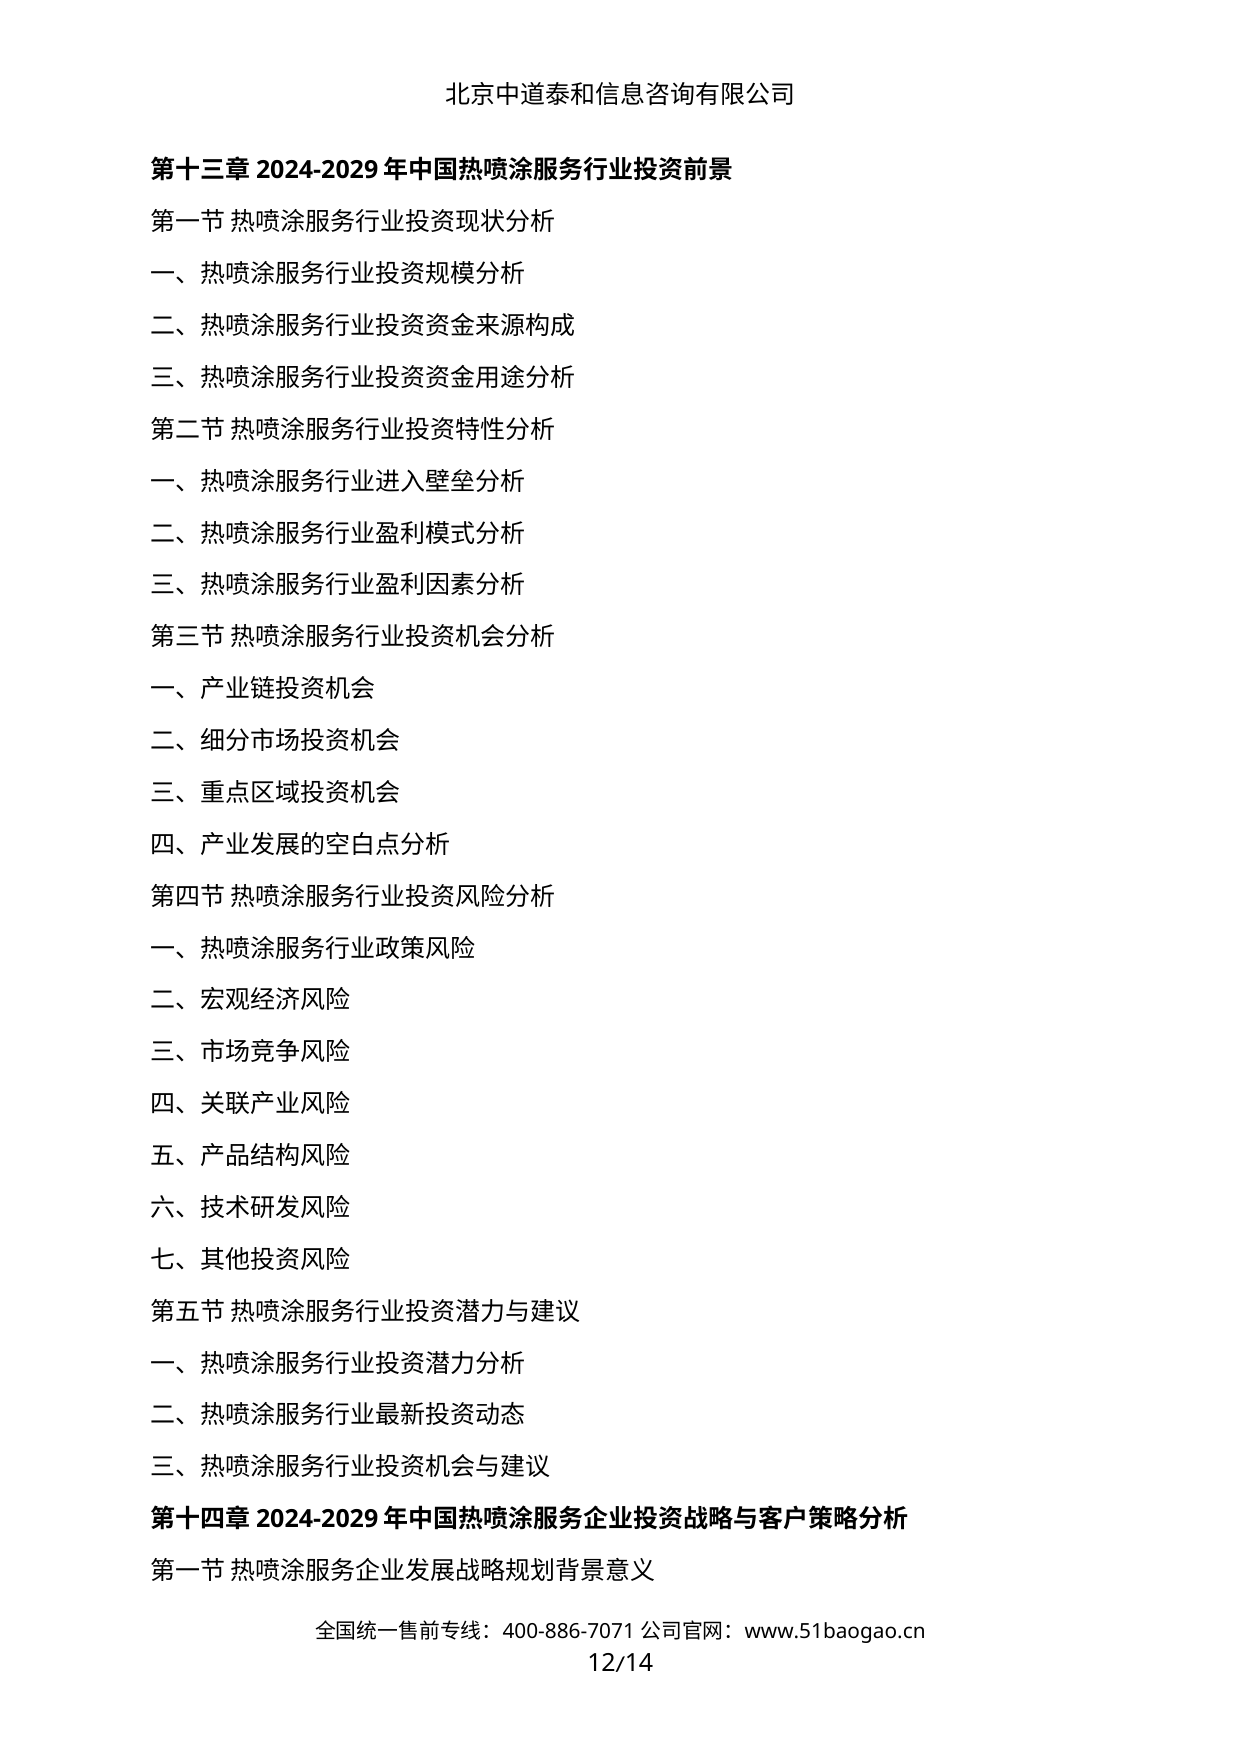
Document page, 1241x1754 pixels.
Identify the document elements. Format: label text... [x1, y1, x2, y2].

text 二、宏观经济风险 [150, 980, 1090, 1016]
text 二、细分市场投资机会 [150, 721, 1090, 757]
text 二、热喷涂服务行业投资资金来源构成 [150, 306, 1090, 342]
text 五、产品结构风险 [150, 1136, 1090, 1172]
text 七、其他投资风险 [150, 1239, 1090, 1276]
text 四、关联产业风险 [150, 1084, 1090, 1120]
text 三、热喷涂服务行业投资机会与建议 [150, 1447, 1090, 1483]
text 四、产业发展的空白点分析 [150, 824, 1090, 861]
text 第五节 热喷涂服务行业投资潜力与建议 [150, 1291, 1090, 1327]
text 第四节 热喷涂服务行业投资风险分析 [150, 876, 1090, 912]
text 六、技术研发风险 [150, 1187, 1090, 1224]
text 第一节 热喷涂服务企业发展战略规划背景意义 [150, 1551, 1090, 1587]
text 三、市场竞争风险 [150, 1032, 1090, 1068]
text 一、热喷涂服务行业投资潜力分析 [150, 1343, 1090, 1379]
text 二、热喷涂服务行业盈利模式分析 [150, 513, 1090, 549]
text 第十四章 2024-2029年中国热喷涂服务企业投资战略与客户策略分析 [150, 1499, 1090, 1535]
text 第一节 热喷涂服务行业投资现状分析 [150, 202, 1090, 238]
text 三、热喷涂服务行业投资资金用途分析 [150, 357, 1090, 394]
text 三、重点区域投资机会 [150, 772, 1090, 809]
text 第十三章 2024-2029年中国热喷涂服务行业投资前景 [150, 150, 1090, 186]
text 二、热喷涂服务行业最新投资动态 [150, 1395, 1090, 1431]
text 一、热喷涂服务行业进入壁垒分析 [150, 461, 1090, 497]
text 第二节 热喷涂服务行业投资特性分析 [150, 409, 1090, 446]
text 三、热喷涂服务行业盈利因素分析 [150, 565, 1090, 601]
text 一、热喷涂服务行业投资规模分析 [150, 254, 1090, 290]
text 一、产业链投资机会 [150, 669, 1090, 705]
text 一、热喷涂服务行业政策风险 [150, 928, 1090, 964]
text 第三节 热喷涂服务行业投资机会分析 [150, 617, 1090, 653]
